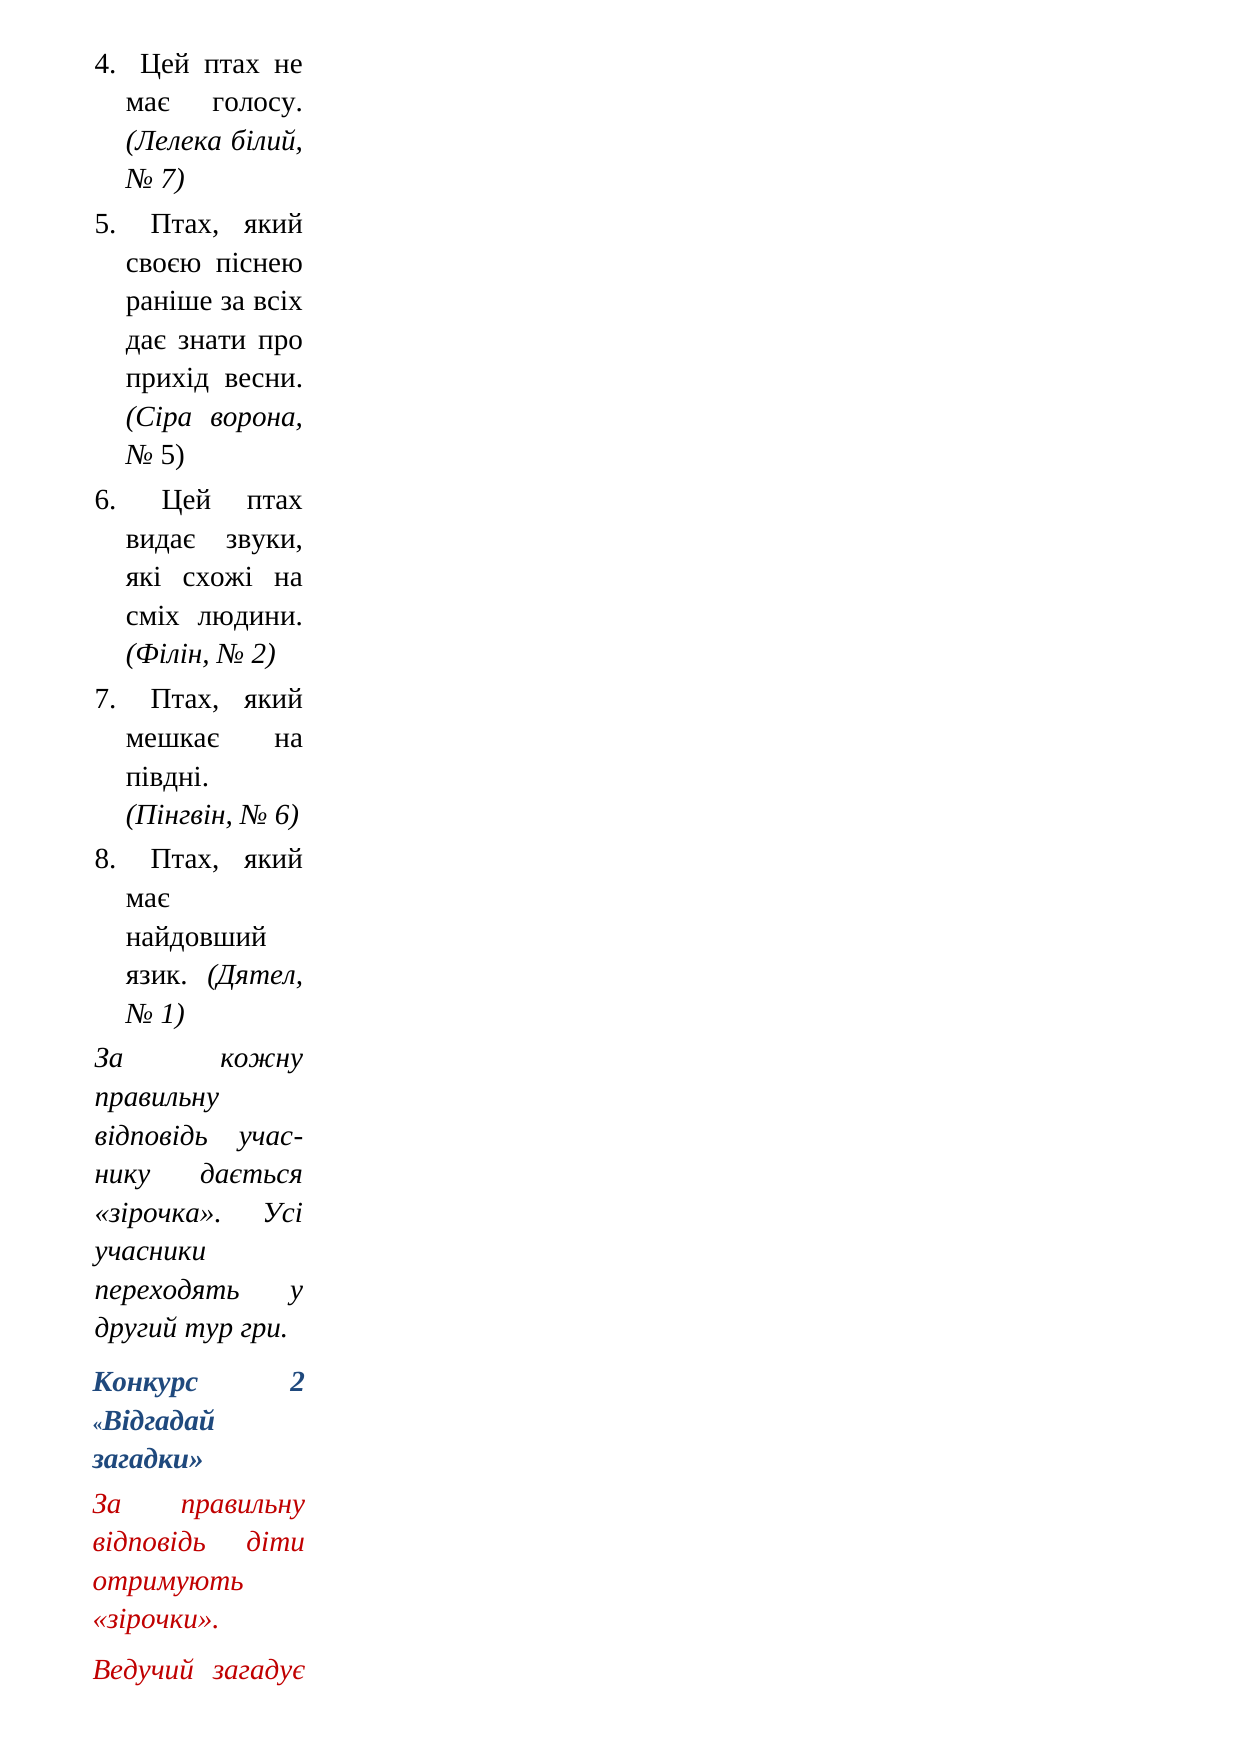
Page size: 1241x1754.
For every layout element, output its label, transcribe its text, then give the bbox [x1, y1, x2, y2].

list Цей птах видає звуки, які схожі на сміх людини. (Філін, № 2) [94, 482, 303, 670]
text За правильну відповідь діти отримують «зірочки». [92, 1486, 305, 1635]
list Цей птах не має голосу. (Лелека білий, № 7) [94, 46, 303, 195]
list Птах, який мешкає на півдні. (Пінгвін, № 6) [94, 682, 303, 831]
text Конкурс 2 «Відгадай загадки» [92, 1364, 305, 1475]
list Птах, який своєю піснею раніше за всіх дає знати про прихід весни. (Сіра ворона, № 5) [94, 206, 303, 471]
list Птах, який має найдовший язик. (Дятел, № 1) [94, 842, 303, 1029]
text За кожну правильну відповідь учаснику дається «зірочка». Усі учасники переходять у другий тур гри. [94, 1041, 303, 1344]
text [92, 1652, 305, 1686]
